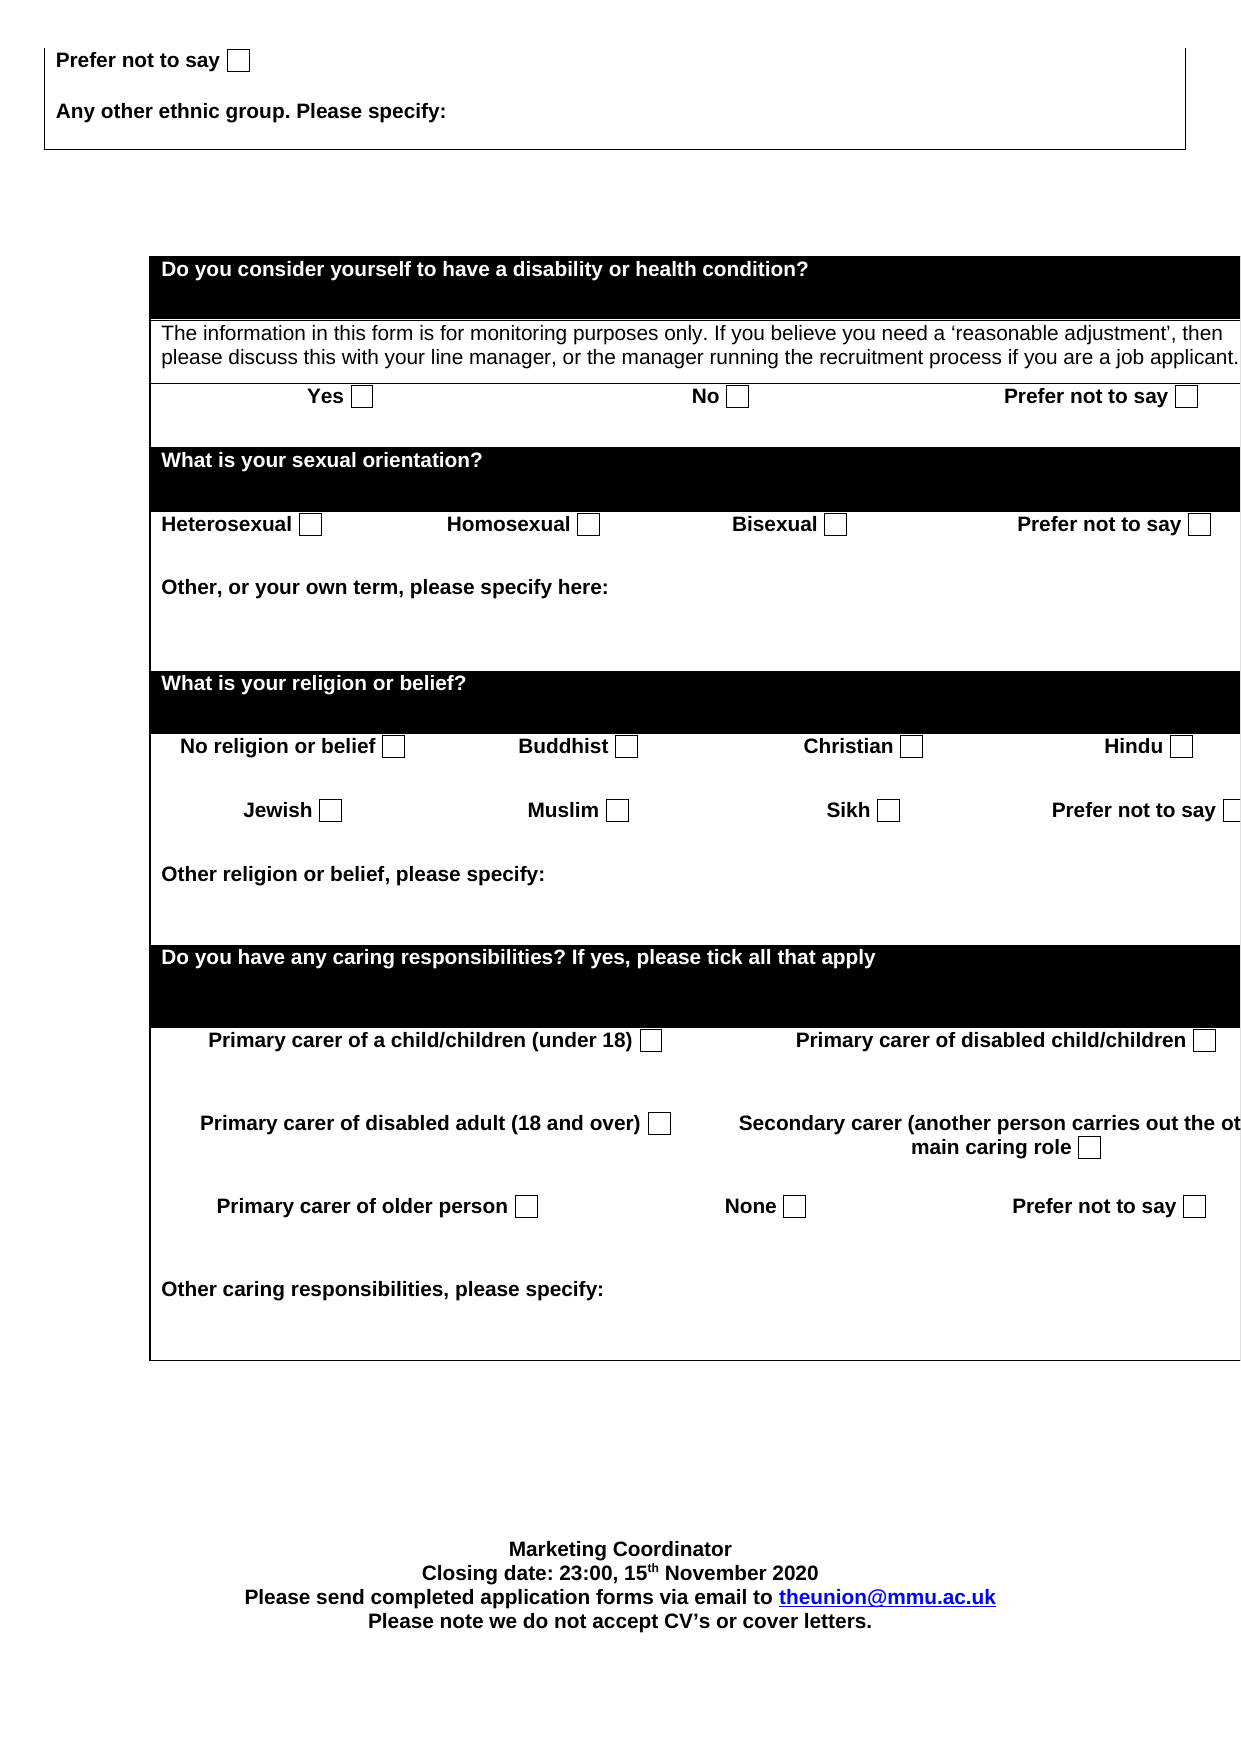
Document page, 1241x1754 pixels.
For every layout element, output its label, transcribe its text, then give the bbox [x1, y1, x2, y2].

table_cell Other religion or belief, please specify: [151, 862, 1240, 945]
table_cell Other caring responsibilities, please specify: [151, 1277, 1240, 1359]
table_cell No religion or belief [151, 734, 435, 798]
table_cell Other, or your own term, please specify here: [151, 575, 1240, 671]
table_cell The information in this form is for monitoring purposes only. If you believe you need a ‘reasonable adjustment’, then please discuss this with your line manager, or the manager running the recruitment process if you are a job applicant. [151, 321, 1240, 383]
table_cell Homosexual [435, 512, 721, 575]
table_cell No [530, 384, 911, 447]
table_cell Prefer not to say [927, 1194, 1240, 1277]
table_cell Buddhist [435, 734, 721, 798]
table_cell Jewish [151, 798, 435, 862]
table_cell Yes [151, 384, 530, 447]
table_cell Christian [721, 734, 1006, 798]
table_cell Any other ethnic group. Please specify: [45, 99, 1185, 149]
table_cell Heterosexual [151, 512, 435, 575]
table_cell Prefer not to say [1006, 798, 1240, 862]
table_cell Prefer not to say [45, 48, 1185, 98]
table_cell None [604, 1194, 927, 1277]
table_cell Prefer not to say [911, 384, 1240, 447]
table_cell Prefer not to say [1006, 512, 1240, 575]
table_cell Hindu [1006, 734, 1240, 798]
table_cell Muslim [435, 798, 721, 862]
table_cell Primary carer of older person [151, 1194, 604, 1277]
table_cell Primary carer of disabled adult (18 and over) [151, 1111, 721, 1194]
table_cell What is your sexual orientation? [151, 448, 1240, 511]
table_cell Primary carer of disabled child/children [721, 1028, 1240, 1111]
table_cell Bisexual [721, 512, 1006, 575]
table_cell Secondary carer (another person carries out the other main caring role [721, 1111, 1240, 1194]
table_header Do you consider yourself to have a disability or health condition? [151, 257, 1240, 319]
table_cell Do you have any caring responsibilities? If yes, please tick all that apply [151, 945, 1240, 1028]
table_cell What is your religion or belief? [151, 671, 1240, 734]
table_cell Primary carer of a child/children (under 18) [151, 1028, 721, 1111]
table_cell Sikh [721, 798, 1006, 862]
